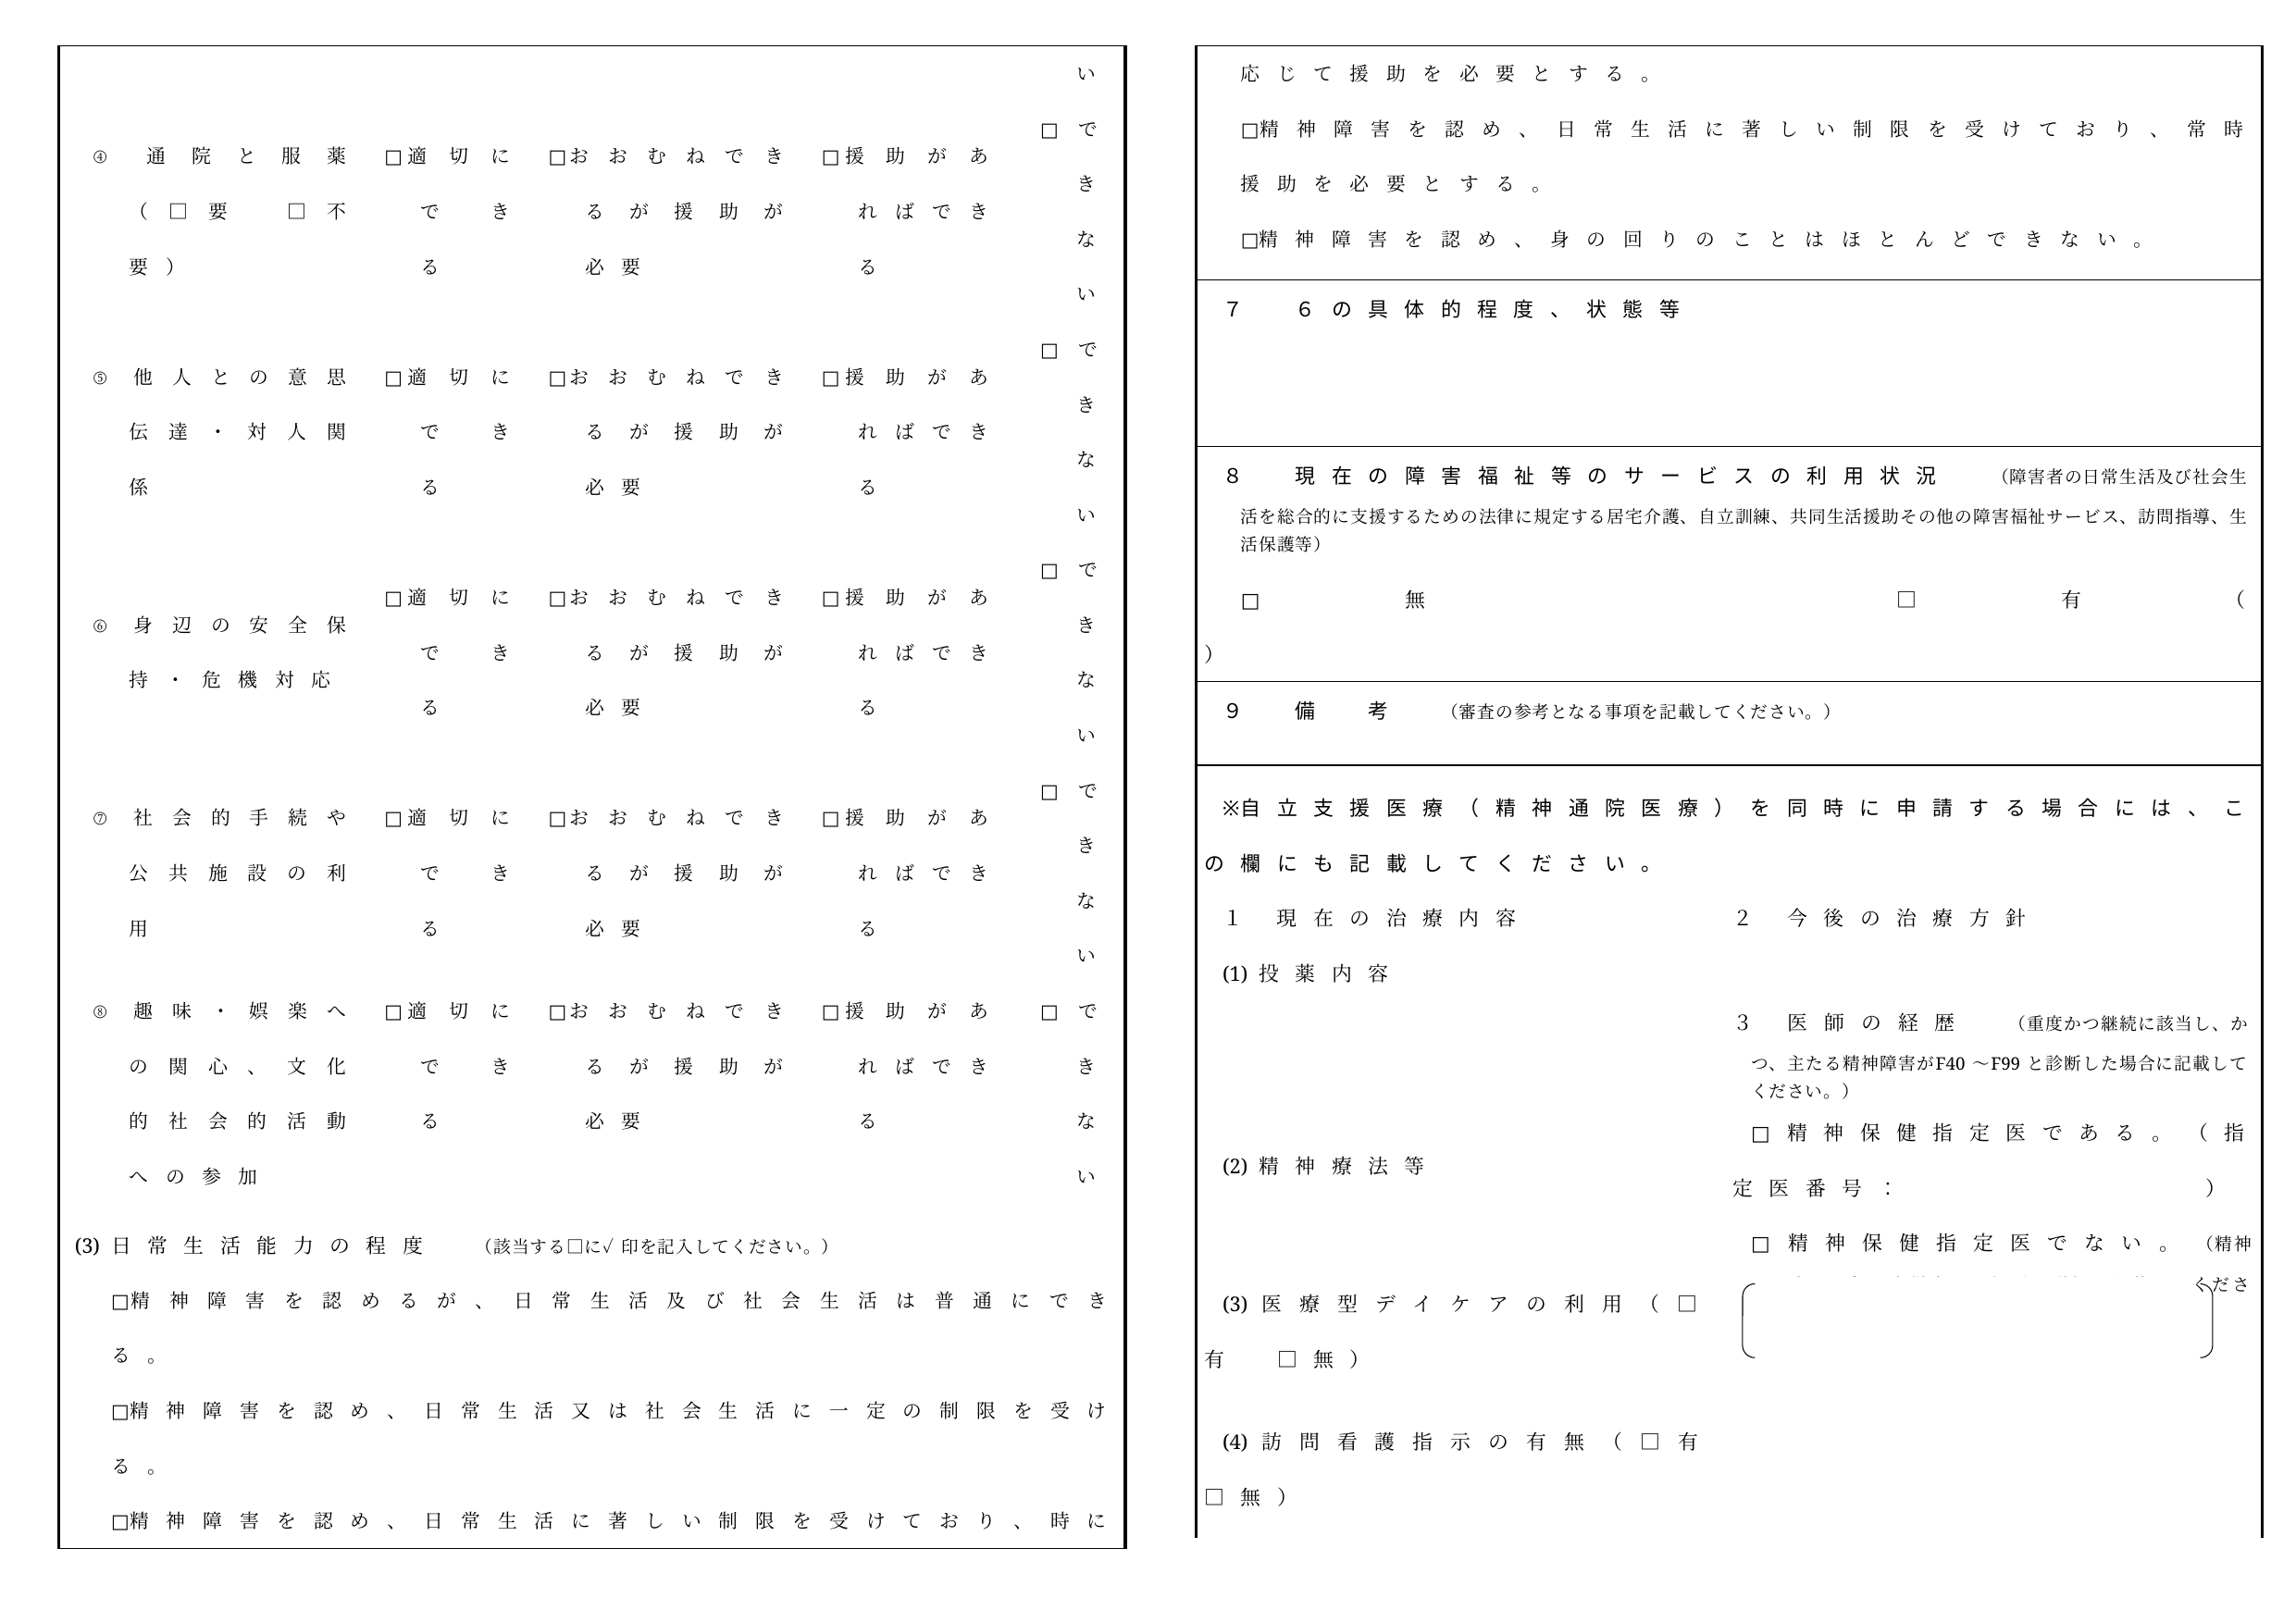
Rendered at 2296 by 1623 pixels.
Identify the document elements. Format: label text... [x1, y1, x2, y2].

table_cell ９ 備 考 （審査の参考となる事項を記載してください。） [1198, 682, 2261, 764]
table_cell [1198, 46, 2261, 279]
table_cell ７ ６の具体的程度、状態等 [1198, 280, 2261, 446]
table_cell １ 現在の治療内容 (1) 投薬内容 (2) 精神療法等 (3) 医療型デイケアの利用（□有 □無） (4) 訪問看護指示の有無（□有 □無） [1198, 890, 1715, 1538]
table_cell ３ 医師の経歴 （重度かつ継続に該当し、かつ、主たる精神障害がF40～F99と診断した場合に記載してください。） □精神保健指定医である。（指定医番号： ） □精神保健指定医でない。（精神医療に３年以上従事した経歴を詳細に記載してください。） [1716, 994, 2261, 1538]
table_cell ８ 現在の障害福祉等のサービスの利用状況 （障害者の日常生活及び社会生活を総合的に支援するための法律に規定する居宅介護、自立訓練、共同生活援助その他の障害福祉サービス、訪問指導、生活保護等） □無 □有（ ） [1198, 447, 2261, 681]
table_cell ２ 今後の治療方針 [1716, 890, 2261, 994]
table_cell ※自立支援医療（精神通院医療）を同時に申請する場合には、この欄にも記載してください。 [1198, 766, 2261, 890]
